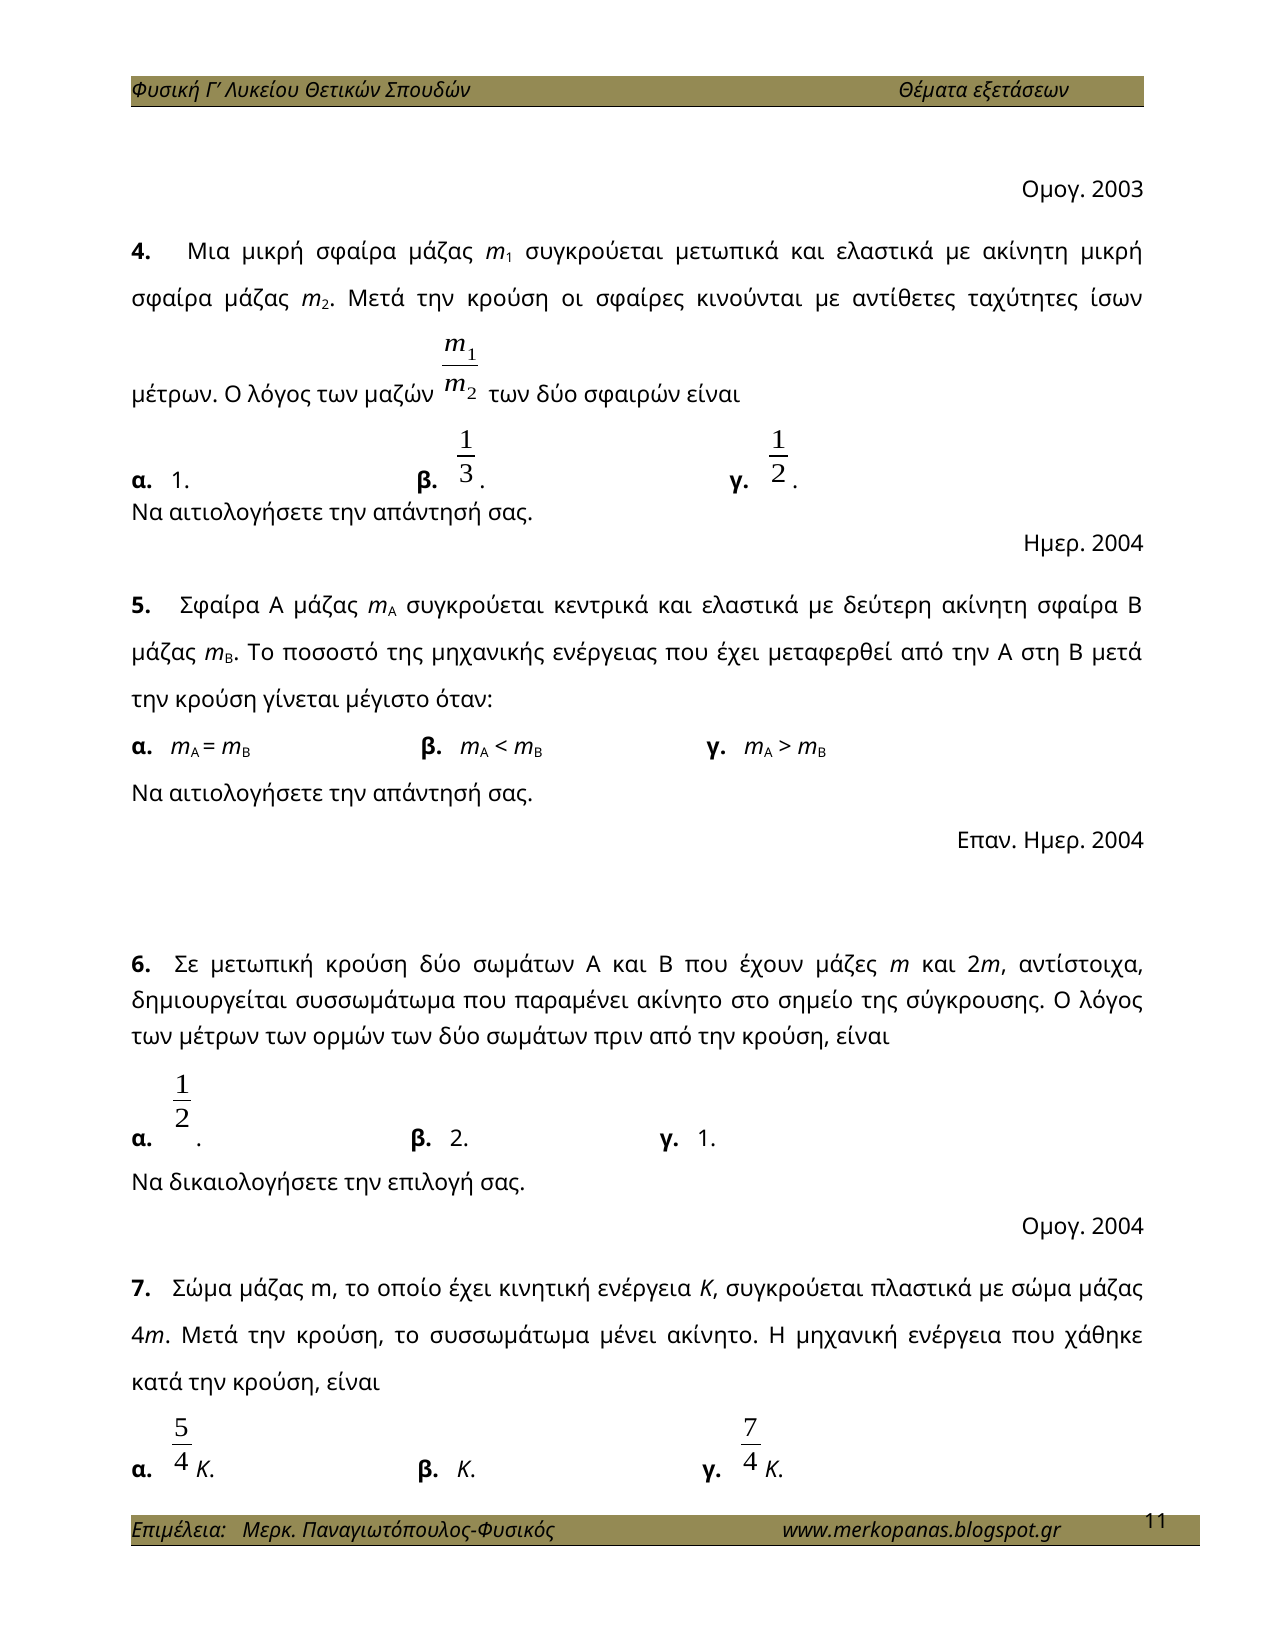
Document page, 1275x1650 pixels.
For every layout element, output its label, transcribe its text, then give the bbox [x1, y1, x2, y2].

text Να αιτιολογήσετε την απάντησή σας. [131, 777, 1144, 808]
text Να αιτιολογήσετε την απάντησή σας. [131, 496, 1144, 527]
text Ομογ. 2004 [131, 1210, 1144, 1241]
text α. 1. β. . γ. . [131, 425, 1144, 496]
text α. mA = mΒ β. mA < mΒ γ. mA > mΒ [131, 730, 1144, 761]
text Ημερ. 2004 [131, 527, 1144, 558]
text 7. Σώμα μάζας m, το οποίο έχει κινητική ενέργεια Κ, συγκρούεται πλαστικά με σώμα μάζας 4m. Μετά την κρούση, το συσσωμάτωμα μένει ακίνητο. Η μηχανική ενέργεια που χάθηκε κατά την κρούση, είναι [131, 1272, 1144, 1397]
text Ομογ. 2003 [131, 173, 1144, 204]
text α. K. β. Κ. γ. K. [131, 1413, 1144, 1484]
text 5. Σφαίρα Α μάζας mA συγκρούεται κεντρικά και ελαστικά με δεύτερη ακίνητη σφαίρα Β μάζας mB. Το ποσοστό της μηχανικής ενέργειας που έχει μεταφερθεί από την Α στη Β μετά την κρούση γίνεται μέγιστο όταν: [131, 589, 1144, 714]
text Να δικαιολογήσετε την επιλογή σας. [131, 1166, 1144, 1197]
text α. . β. 2. γ. 1. [131, 1069, 1144, 1154]
title 6. Σε μετωπική κρούση δύο σωμάτων Α και Β που έχουν μάζες m και 2m, αντίστοιχα, δημιουργείται συσσωμάτωμα που παραμένει ακίνητο στο σημείο της σύγκρουσης. Ο λόγος των μέτρων των ορμών των δύο σωμάτων πριν από την κρούση, είναι [131, 948, 1144, 1052]
text Επαν. Ημερ. 2004 [131, 824, 1144, 855]
text 4. Μια μικρή σφαίρα μάζας m1 συγκρούεται μετωπικά και ελαστικά με ακίνητη μικρή σφαίρα μάζας m2. Μετά την κρούση οι σφαίρες κινούνται με αντίθετες ταχύτητες ίσων μέτρων. Ο λόγος των μαζών των δύο σφαιρών είναι [131, 235, 1144, 409]
